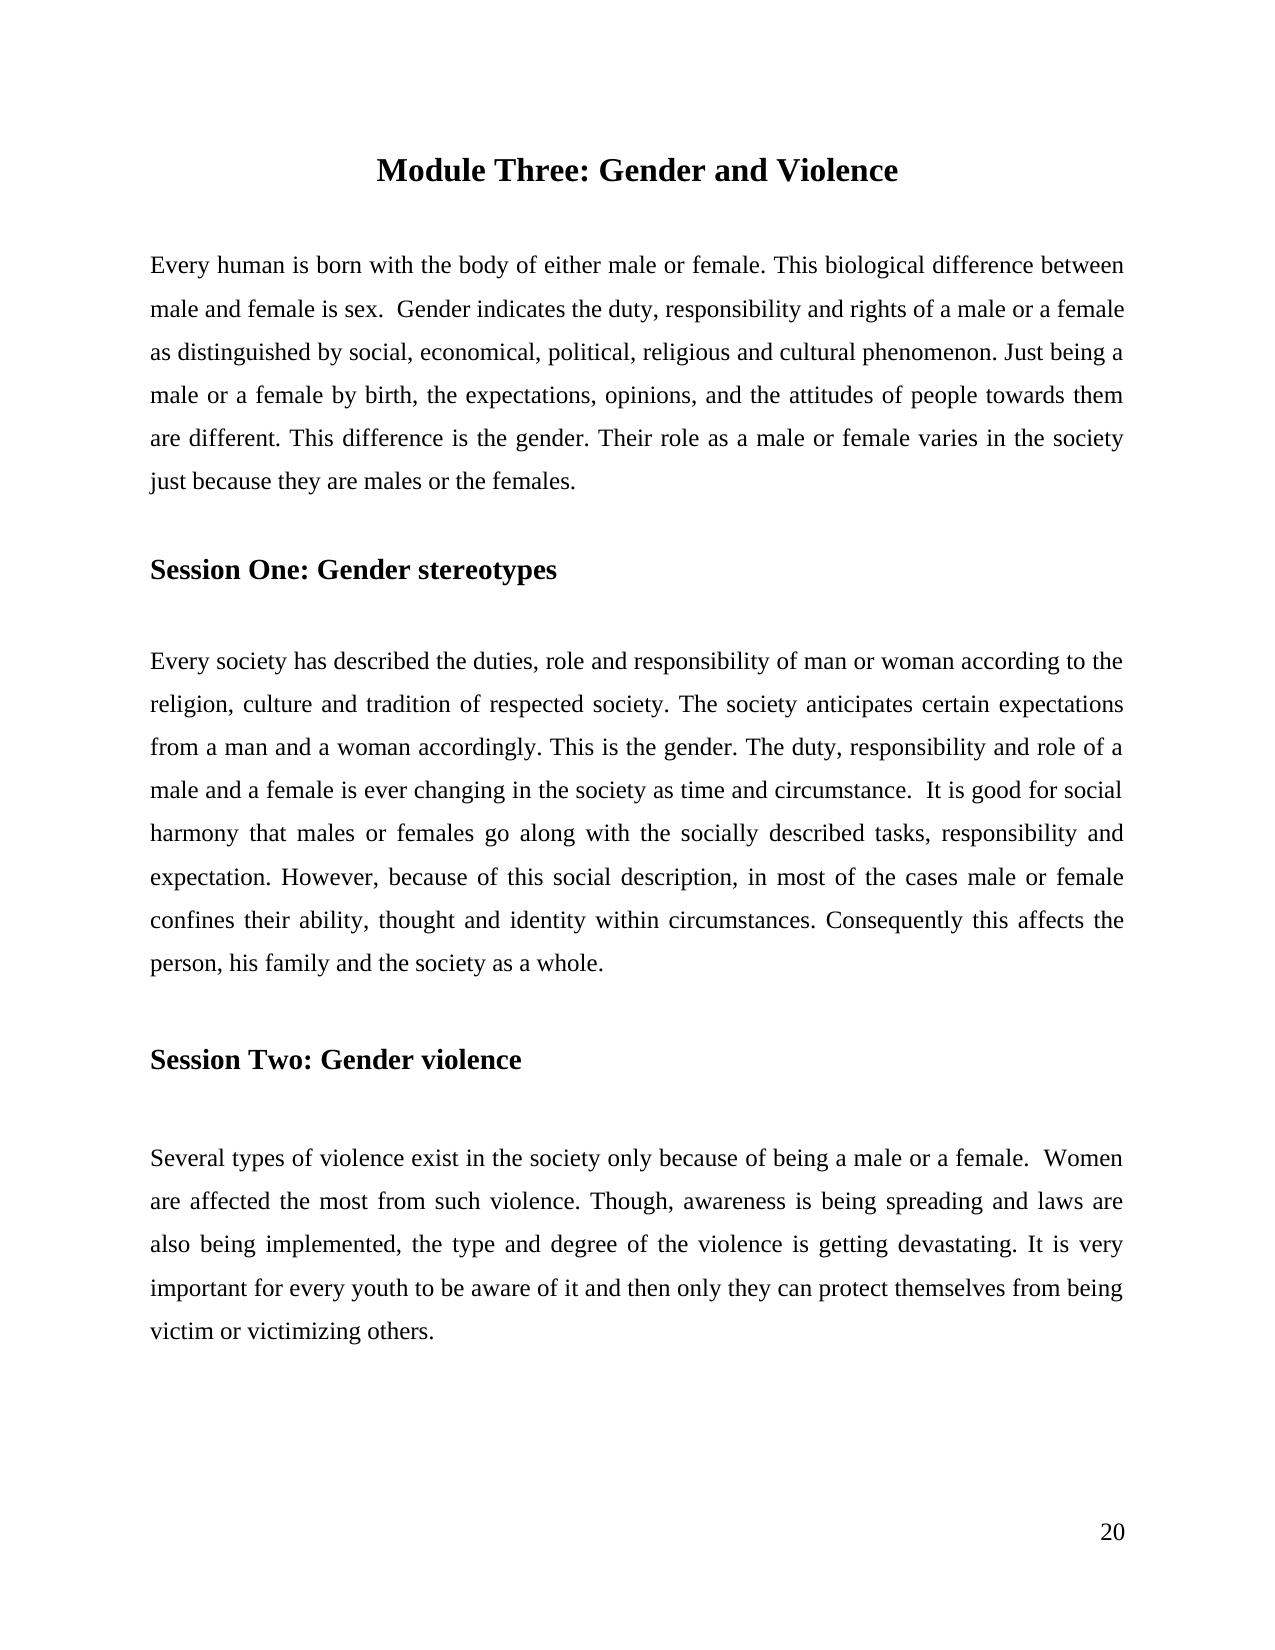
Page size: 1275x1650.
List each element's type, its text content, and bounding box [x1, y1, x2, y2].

text Session One: Gender stereotypes [150, 552, 1125, 586]
text Every society has described the duties, role and responsibility of man or woman according to the religion, culture and tradition of respected society. The society anticipates certain expectations from a man and a woman accordingly. This is the gender. The duty, responsibility and role of a male and a female is ever changing in the society as time and circumstance. It is good for social harmony that males or females go along with the socially described tasks, responsibility and expectation. However, because of this social description, in most of the cases male or female confines their ability, thought and identity within circumstances. Consequently this affects the person, his family and the society as a whole. [150, 646, 1125, 977]
text Every human is born with the body of either male or female. This biological difference between male and female is sex. Gender indicates the duty, responsibility and rights of a male or a female as distinguished by social, economical, political, religious and cultural phenomenon. Just being a male or a female by birth, the expectations, opinions, and the attitudes of people towards them are different. This difference is the gender. Their role as a male or female varies in the society just because they are males or the females. [150, 251, 1125, 495]
text Session Two: Gender violence [150, 1042, 1125, 1076]
text Module Three: Gender and Violence [150, 150, 1125, 188]
text Several types of violence exist in the society only because of being a male or a female. Women are affected the most from such violence. Though, awareness is being spreading and laws are also being implemented, the type and degree of the violence is getting devastating. It is very important for every youth to be aware of it and then only they can protect themselves from being victim or victimizing others. [150, 1143, 1125, 1344]
